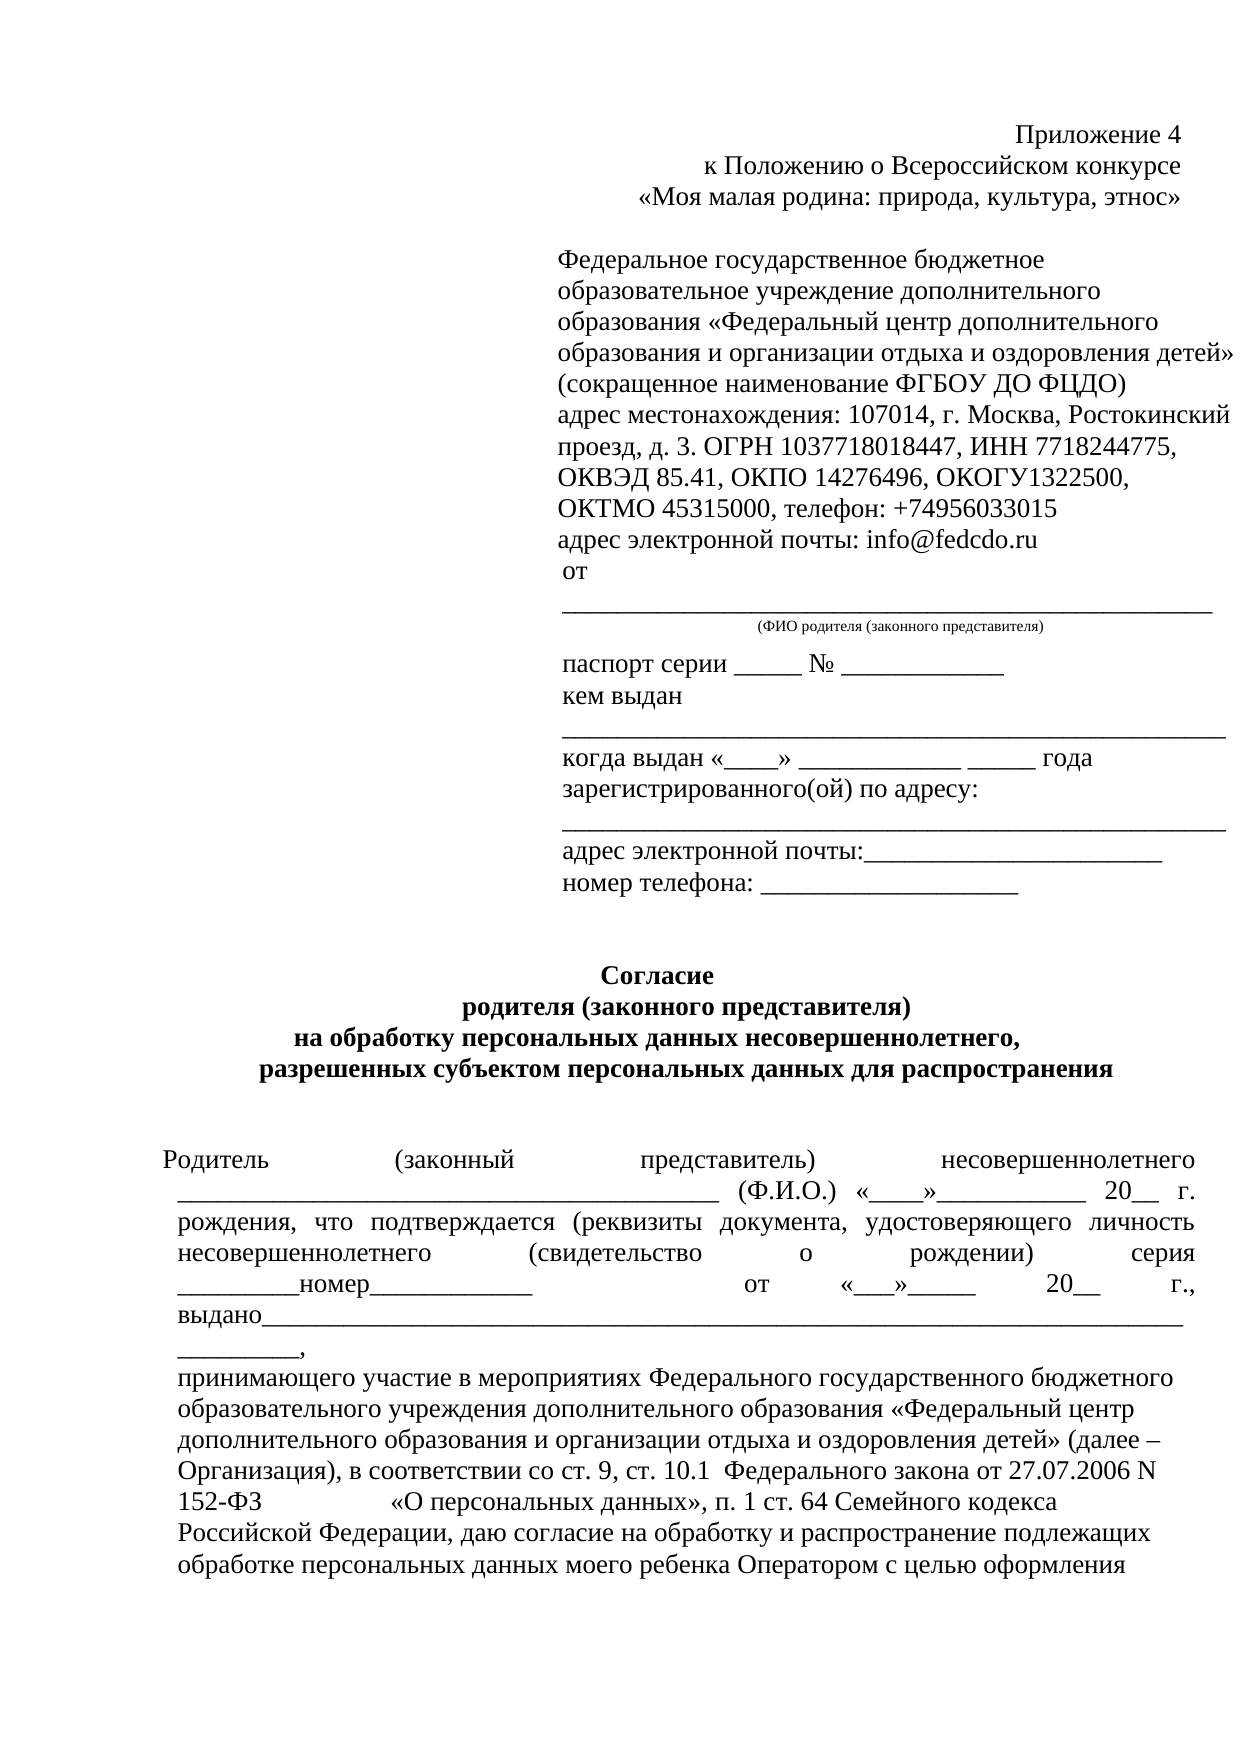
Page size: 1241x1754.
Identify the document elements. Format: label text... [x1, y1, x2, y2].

text «Моя малая родина: природа, культура, этнос» [177, 180, 1181, 212]
text разрешенных субъектом персональных данных для распространения [177, 1052, 1196, 1084]
text на обработку персональных данных несовершеннолетнего, [118, 1021, 1196, 1052]
text Приложение 4 [177, 118, 1181, 149]
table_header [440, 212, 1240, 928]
text родителя (законного представителя) [177, 990, 1196, 1021]
text Согласие [118, 959, 1196, 990]
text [177, 1361, 1196, 1579]
text к Положению о Всероссийском конкурсе [177, 149, 1181, 180]
text Родитель (законный представитель) несовершеннолетнего ________________________________________ (Ф.И.О.) «____»___________ 20__ г. рождения, что подтверждается (реквизиты документа, удостоверяющего личность несовершеннолетнего (свидетельство о рождении) серия _________номер____________ от «___»_____ 20__ г., выдано_____________________________________________________________________________, [162, 1143, 1196, 1361]
